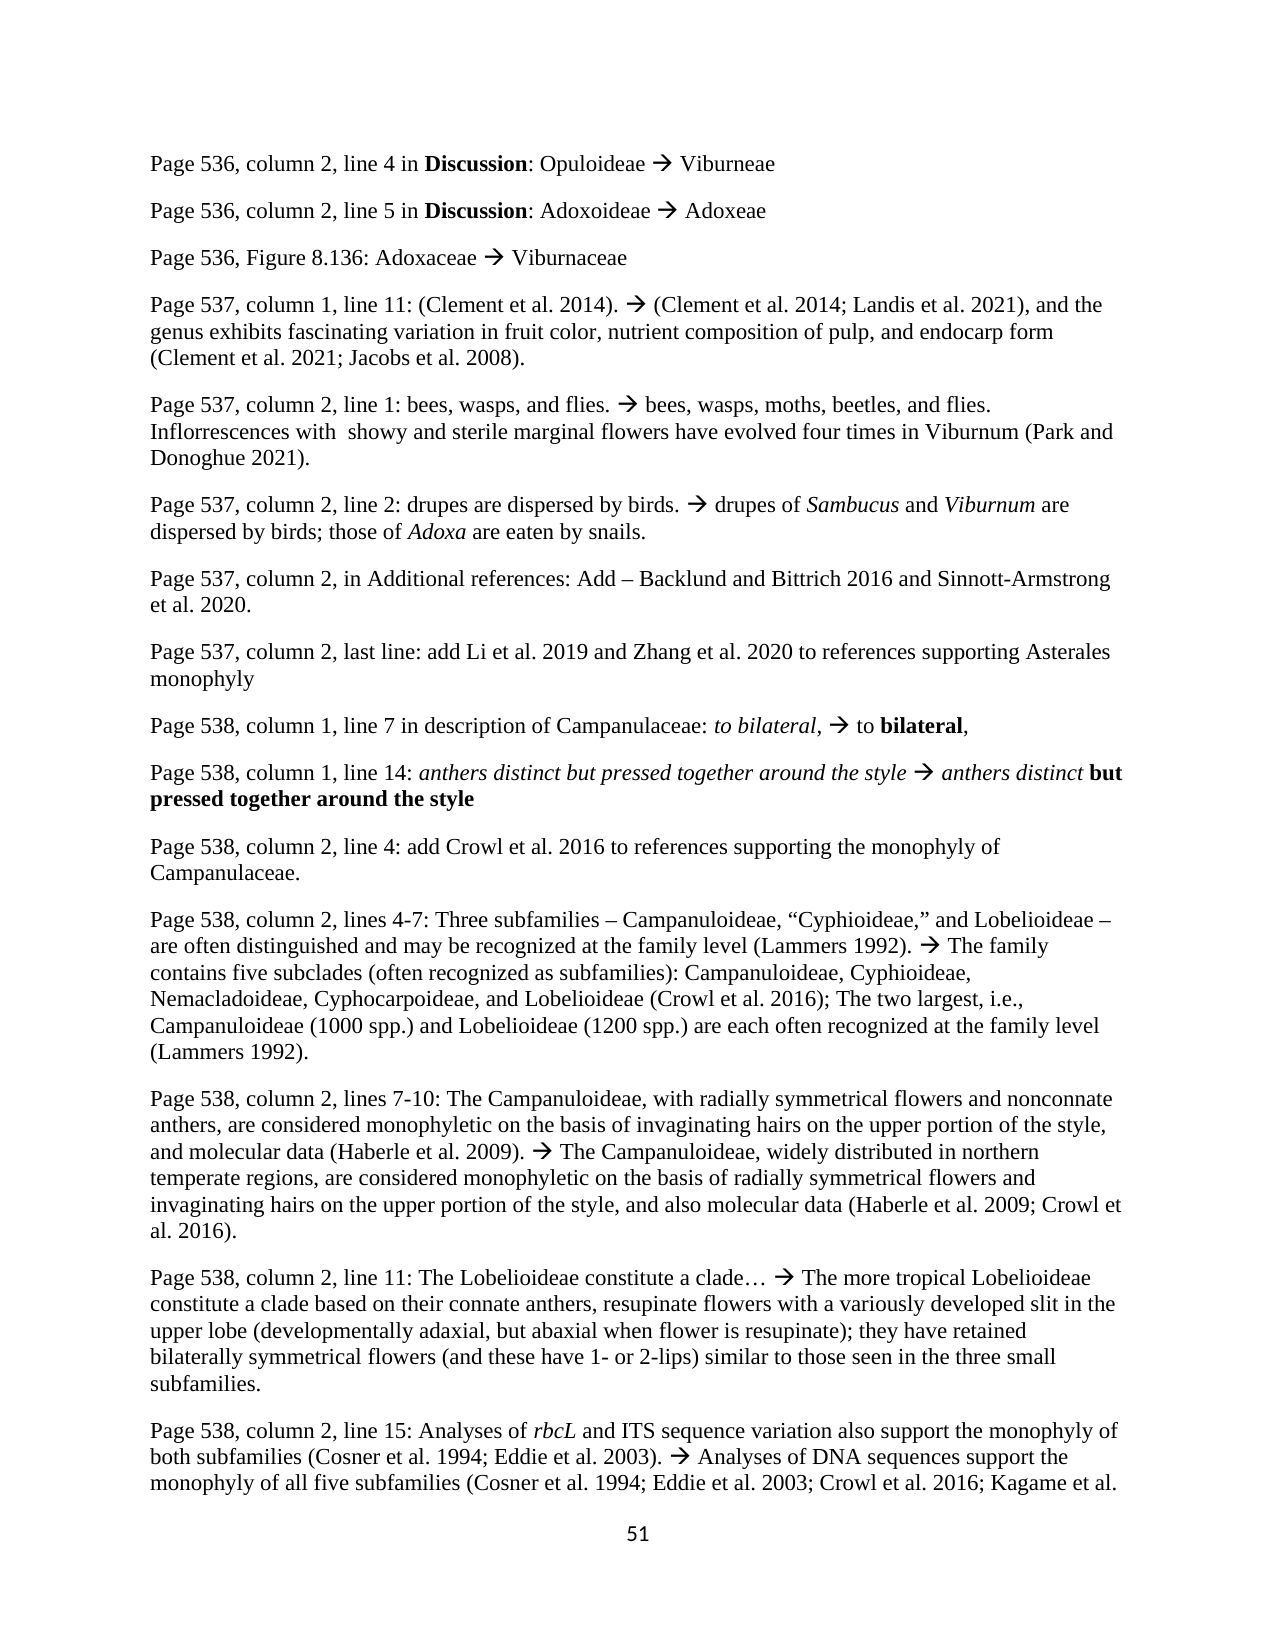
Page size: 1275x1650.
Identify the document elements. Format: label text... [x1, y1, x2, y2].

text Page 538, column 1, line 14: anthers distinct but pressed together around the style anthers distinct but pressed together around the style [150, 759, 1125, 812]
text Page 538, column 1, line 7 in description of Campanulaceae: to bilateral, to bilateral, [150, 712, 1125, 738]
text Page 538, column 2, line 4: add Crowl et al. 2016 to references supporting the monophyly of Campanulaceae. [150, 833, 1125, 885]
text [150, 1417, 1125, 1496]
text Page 537, column 2, line 1: bees, wasps, and flies. bees, wasps, moths, beetles, and flies. Inflorrescences with showy and sterile marginal flowers have evolved four times in Viburnum (Park and Donoghue 2021). [150, 391, 1125, 471]
text Page 536, column 2, line 4 in Discussion: Opuloideae Viburneae [150, 150, 1125, 176]
text Page 537, column 2, line 2: drupes are dispersed by birds. drupes of Sambucus and Viburnum are dispersed by birds; those of Adoxa are eaten by snails. [150, 491, 1125, 544]
text Page 537, column 2, last line: add Li et al. 2019 and Zhang et al. 2020 to references supporting Asterales monophyly [150, 638, 1125, 691]
text Page 538, column 2, line 11: The Lobelioideae constitute a clade… The more tropical Lobelioideae constitute a clade based on their connate anthers, resupinate flowers with a variously developed slit in the upper lobe (developmentally adaxial, but abaxial when flower is resupinate); they have retained bilaterally symmetrical flowers (and these have 1- or 2-lips) similar to those seen in the three small subfamilies. [150, 1264, 1125, 1396]
text Page 537, column 2, in Additional references: Add – Backlund and Bittrich 2016 and Sinnott-Armstrong et al. 2020. [150, 565, 1125, 618]
text Page 537, column 1, line 11: (Clement et al. 2014). (Clement et al. 2014; Landis et al. 2021), and the genus exhibits fascinating variation in fruit color, nutrient composition of pulp, and endocarp form (Clement et al. 2021; Jacobs et al. 2008). [150, 292, 1125, 371]
text Page 538, column 2, lines 4-7: Three subfamilies – Campanuloideae, “Cyphioideae,” and Lobelioideae – are often distinguished and may be recognized at the family level (Lammers 1992). The family contains five subclades (often recognized as subfamilies): Campanuloideae, Cyphioideae, Nemacladoideae, Cyphocarpoideae, and Lobelioideae (Crowl et al. 2016); The two largest, i.e., Campanuloideae (1000 spp.) and Lobelioideae (1200 spp.) are each often recognized at the family level (Lammers 1992). [150, 906, 1125, 1064]
text Page 536, Figure 8.136: Adoxaceae Viburnaceae [150, 244, 1125, 271]
text Page 536, column 2, line 5 in Discussion: Adoxoideae Adoxeae [150, 197, 1125, 223]
text Page 538, column 2, lines 7-10: The Campanuloideae, with radially symmetrical flowers and nonconnate anthers, are considered monophyletic on the basis of invaginating hairs on the upper portion of the style, and molecular data (Haberle et al. 2009). The Campanuloideae, widely distributed in northern temperate regions, are considered monophyletic on the basis of radially symmetrical flowers and invaginating hairs on the upper portion of the style, and also molecular data (Haberle et al. 2009; Crowl et al. 2016). [150, 1085, 1125, 1243]
